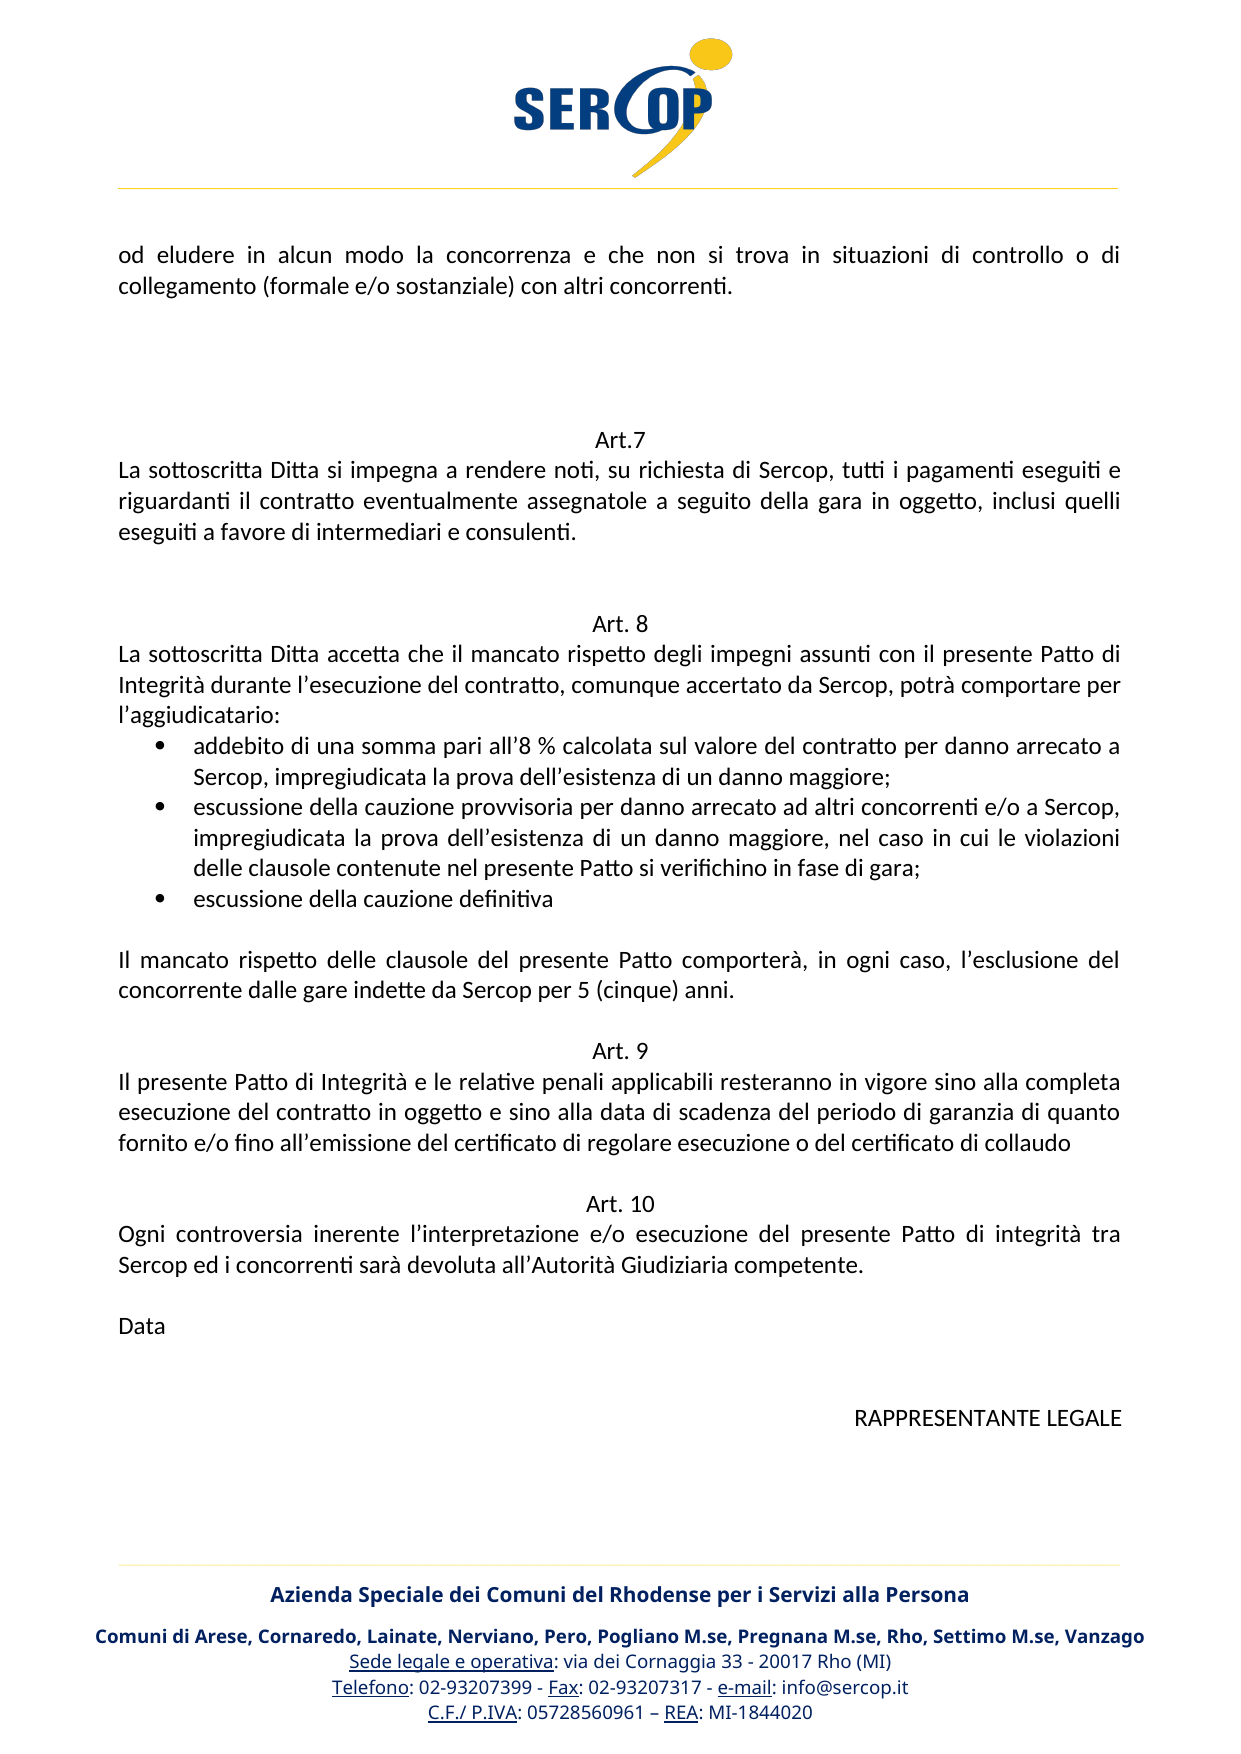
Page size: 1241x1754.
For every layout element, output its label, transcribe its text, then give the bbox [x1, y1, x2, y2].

list escussione della cauzione definitiva [156, 883, 1122, 913]
text La sottoscritta Ditta si impegna a rendere noti, su richiesta di Sercop, tutti i pagamenti eseguiti e riguardanti il contratto eventualmente assegnatole a seguito della gara in oggetto, inclusi quelli eseguiti a favore di intermediari e consulenti. [118, 455, 1122, 546]
text Il presente Patto di Integrità e le relative penali applicabili resteranno in vigore sino alla completa esecuzione del contratto in oggetto e sino alla data di scadenza del periodo di garanzia di quanto fornito e/o fino all’emissione del certificato di regolare esecuzione o del certificato di collaudo [118, 1066, 1122, 1157]
text Art. 10 [118, 1188, 1122, 1218]
picture [506, 34, 739, 182]
text La sottoscritta Ditta accetta che il mancato rispetto degli impegni assunti con il presente Patto di Integrità durante l’esecuzione del contratto, comunque accertato da Sercop, potrà comportare per l’aggiudicatario: [118, 638, 1122, 730]
text RAPPRESENTANTE LEGALE [118, 1402, 1122, 1433]
list escussione della cauzione provvisoria per danno arrecato ad altri concorrenti e/o a Sercop, impregiudicata la prova dell’esistenza di un danno maggiore, nel caso in cui le violazioni delle clausole contenute nel presente Patto si verifichino in fase di gara; [156, 791, 1122, 883]
text Art. 8 [118, 608, 1122, 638]
text Art. 9 [118, 1035, 1122, 1066]
text Ogni controversia inerente l’interpretazione e/o esecuzione del presente Patto di integrità tra Sercop ed i concorrenti sarà devoluta all’Autorità Giudiziaria competente. [118, 1218, 1122, 1279]
text Data [118, 1310, 1122, 1341]
text Art.7 [118, 424, 1122, 455]
text Il mancato rispetto delle clausole del presente Patto comporterà, in ogni caso, l’esclusione del concorrente dalle gare indette da Sercop per 5 (cinque) anni. [118, 944, 1122, 1005]
list addebito di una somma pari all’8 % calcolata sul valore del contratto per danno arrecato a Sercop, impregiudicata la prova dell’esistenza di un danno maggiore; [156, 730, 1122, 791]
